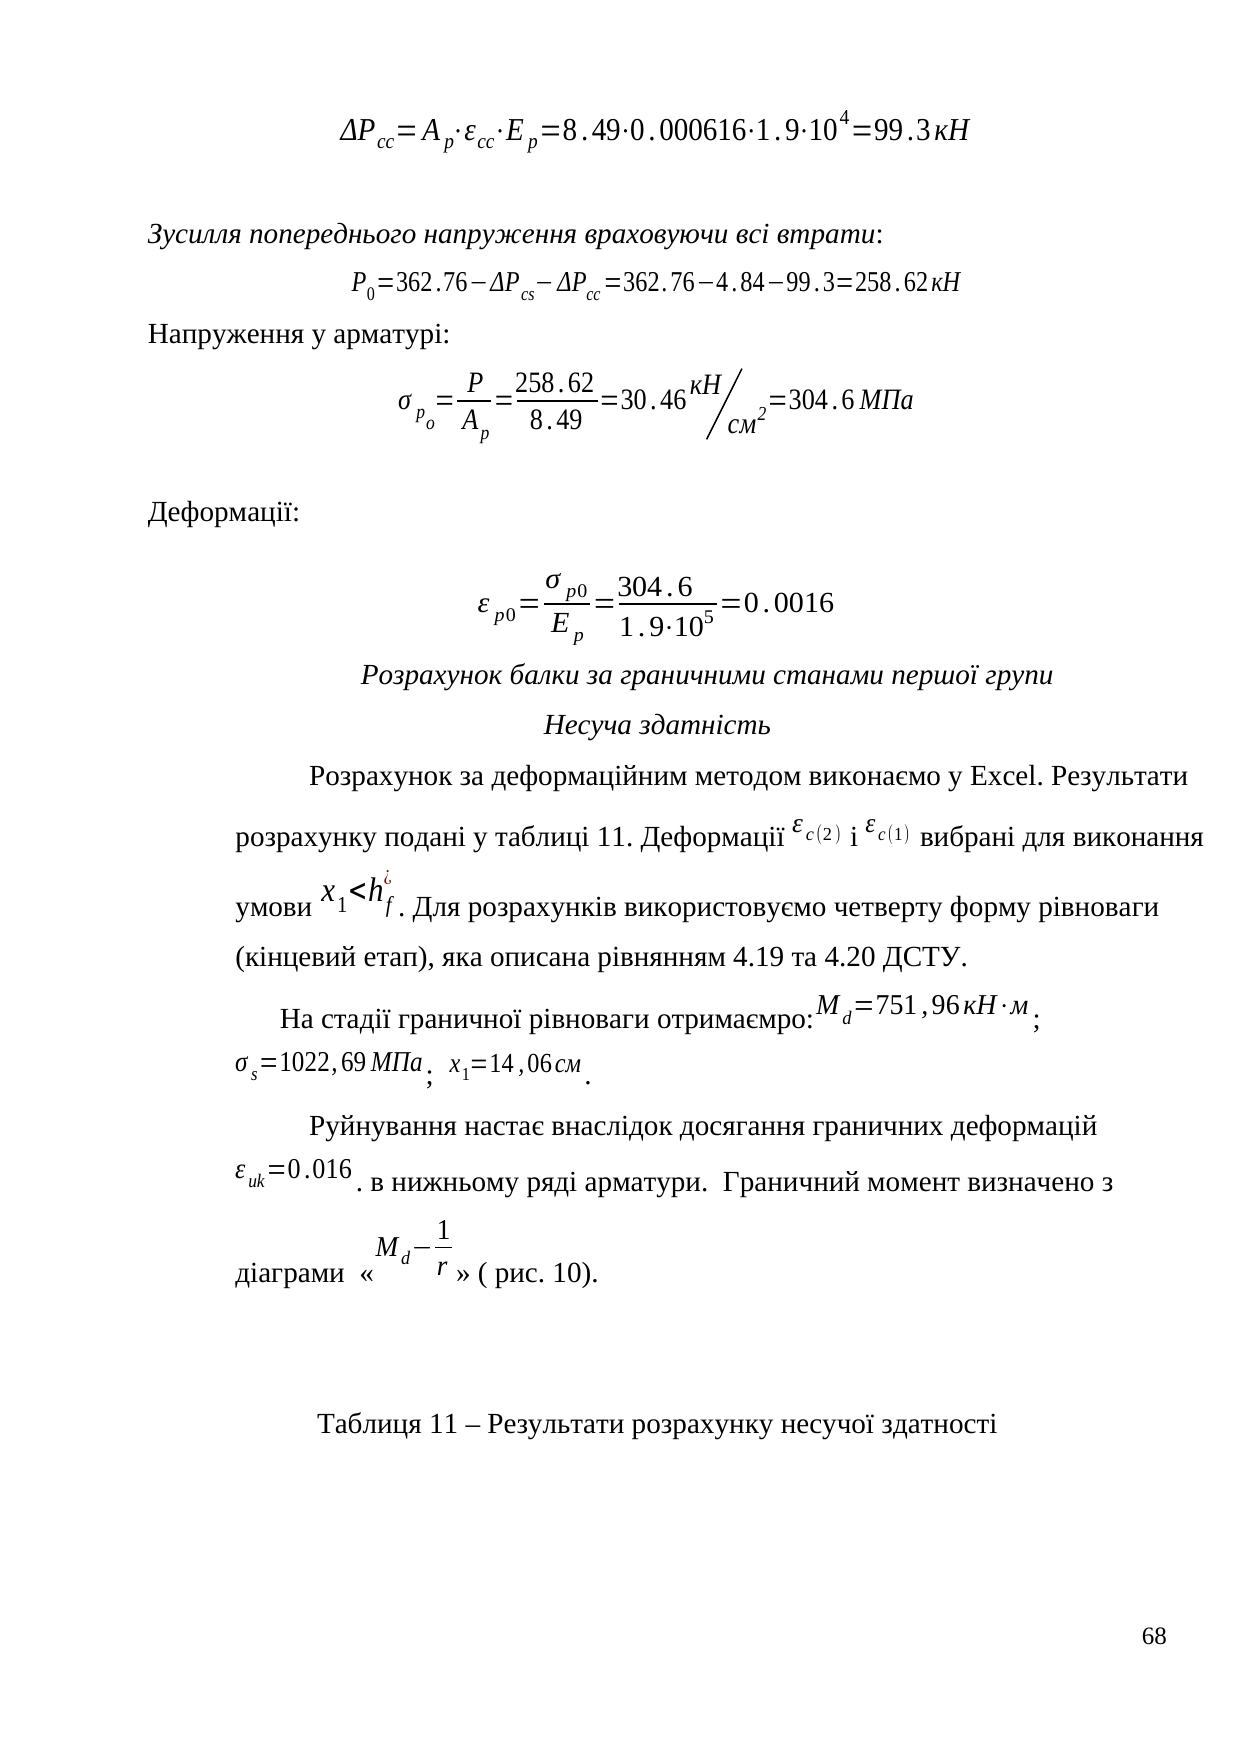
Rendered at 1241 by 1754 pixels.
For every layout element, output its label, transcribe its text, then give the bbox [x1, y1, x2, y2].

text Напруження у арматурі: [148, 316, 1166, 350]
text Деформації: [148, 455, 1166, 527]
text Несуча здатність [148, 707, 1166, 741]
text Таблиця 11 – Результати розрахунку несучої здатності [148, 1406, 1166, 1440]
text Розрахунок балки за граничними станами першої групи [235, 657, 1204, 691]
text Зусилля попереднього напруження враховуючи всі втрати: [148, 216, 1166, 249]
text На стадії граничної рівноваги отримаємро:; ; . [235, 990, 1204, 1091]
text Руйнування настає внаслідок досягання граничних деформацій . в нижньому ряді арматури. Граничний момент визначено з діаграми «» ( рис. 10). [235, 1108, 1204, 1289]
text Розрахунок за деформаційним методом виконаємо у Excel. Результати розрахунку подані у таблиці 11. Деформації і вибрані для виконання умови . Для розрахунків використовуємо четверту форму рівноваги (кінцевий етап), яка описана рівнянням 4.19 та 4.20 ДСТУ. [235, 758, 1204, 973]
